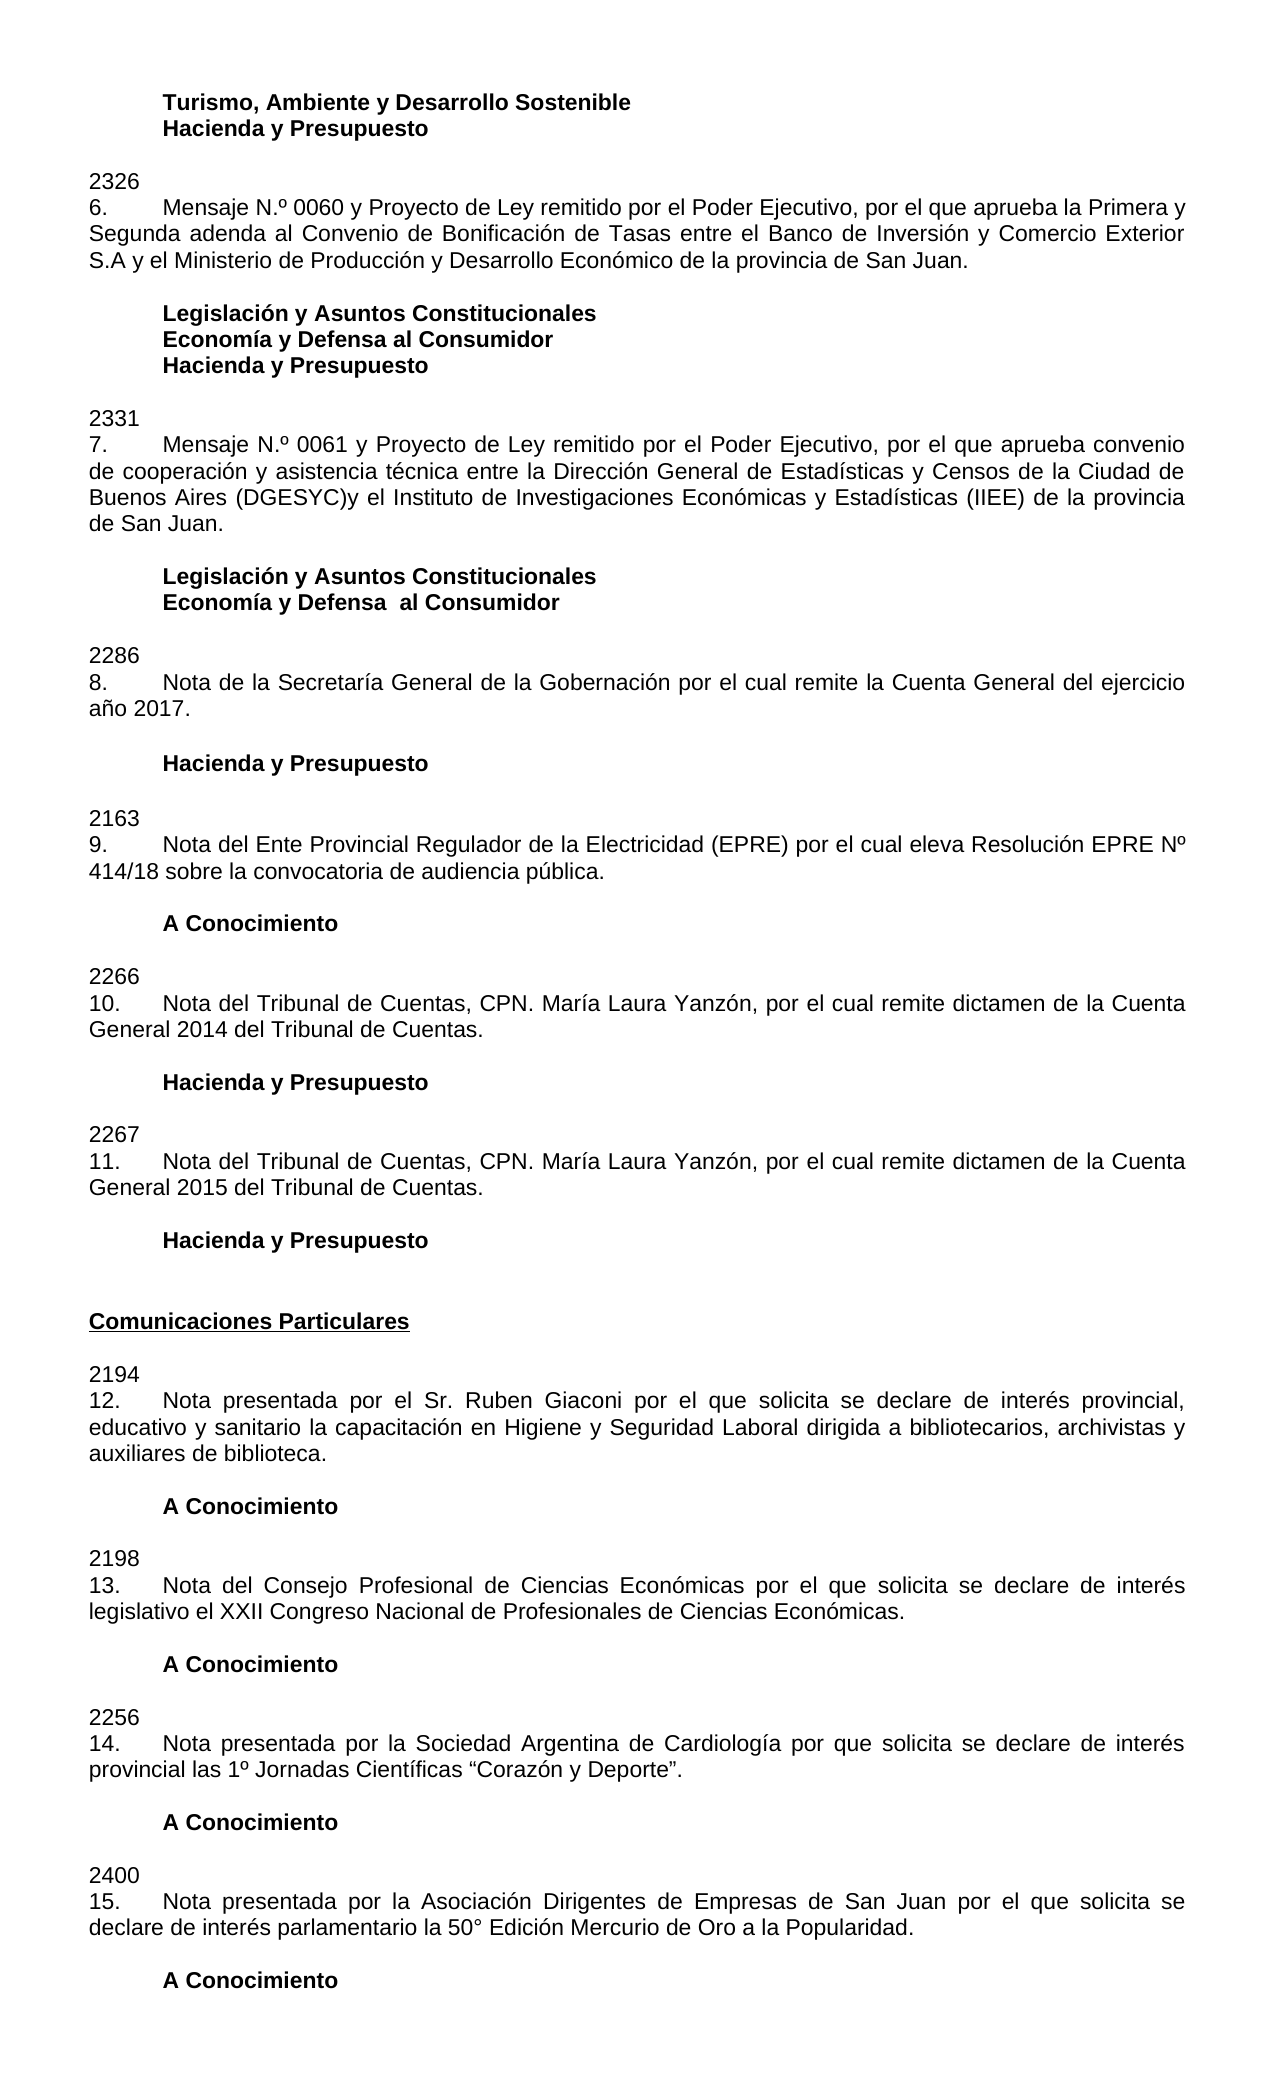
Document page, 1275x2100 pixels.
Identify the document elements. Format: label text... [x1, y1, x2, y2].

text 12. Nota presentada por el Sr. Ruben Giaconi por el que solicita se declare de interés provincial, educativo y sanitario la capacitación en Higiene y Seguridad Laboral dirigida a bibliotecarios, archivistas y auxiliares de biblioteca. [89, 1387, 1186, 1466]
text A Conocimiento [89, 910, 1186, 937]
text 2163 [89, 805, 1186, 831]
text 2198 [89, 1545, 1186, 1572]
text Economía y Defensa al Consumidor [89, 589, 1186, 616]
text Turismo, Ambiente y Desarrollo Sostenible [89, 89, 1186, 115]
text Hacienda y Presupuesto [89, 1227, 1186, 1253]
text 11. Nota del Tribunal de Cuentas, CPN. María Laura Yanzón, por el cual remite dictamen de la Cuenta General 2015 del Tribunal de Cuentas. [89, 1148, 1186, 1200]
text Legislación y Asuntos Constitucionales [89, 299, 1186, 326]
text Comunicaciones Particulares [89, 1308, 1186, 1334]
text Hacienda y Presupuesto [89, 352, 1186, 378]
text Legislación y Asuntos Constitucionales [89, 563, 1186, 589]
text 7. Mensaje N.º 0061 y Proyecto de Ley remitido por el Poder Ejecutivo, por el que aprueba convenio de cooperación y asistencia técnica entre la Dirección General de Estadísticas y Censos de la Ciudad de Buenos Aires (DGESYC)y el Instituto de Investigaciones Económicas y Estadísticas (IIEE) de la provincia de San Juan. [89, 431, 1186, 537]
text A Conocimiento [89, 1651, 1186, 1677]
text Economía y Defensa al Consumidor [89, 326, 1186, 352]
text 9. Nota del Ente Provincial Regulador de la Electricidad (EPRE) por el cual eleva Resolución EPRE Nº 414/18 sobre la convocatoria de audiencia pública. [89, 831, 1186, 884]
text A Conocimiento [89, 1493, 1186, 1519]
text A Conocimiento [89, 1967, 1186, 1993]
text 2194 [89, 1361, 1186, 1387]
text Hacienda y Presupuesto [89, 1068, 1186, 1095]
text 2267 [89, 1121, 1186, 1148]
text 2331 [89, 405, 1186, 431]
text Hacienda y Presupuesto [89, 750, 1186, 776]
text 2326 [89, 168, 1186, 194]
text 13. Nota del Consejo Profesional de Ciencias Económicas por el que solicita se declare de interés legislativo el XXII Congreso Nacional de Profesionales de Ciencias Económicas. [89, 1572, 1186, 1624]
text A Conocimiento [89, 1809, 1186, 1835]
text 10. Nota del Tribunal de Cuentas, CPN. María Laura Yanzón, por el cual remite dictamen de la Cuenta General 2014 del Tribunal de Cuentas. [89, 989, 1186, 1042]
text 2256 [89, 1703, 1186, 1730]
text 2266 [89, 963, 1186, 989]
text 2286 [89, 642, 1186, 668]
text 15. Nota presentada por la Asociación Dirigentes de Empresas de San Juan por el que solicita se declare de interés parlamentario la 50° Edición Mercurio de Oro a la Popularidad. [89, 1888, 1186, 1941]
text 8. Nota de la Secretaría General de la Gobernación por el cual remite la Cuenta General del ejercicio año 2017. [89, 668, 1186, 721]
text 6. Mensaje N.º 0060 y Proyecto de Ley remitido por el Poder Ejecutivo, por el que aprueba la Primera y Segunda adenda al Convenio de Bonificación de Tasas entre el Banco de Inversión y Comercio Exterior S.A y el Ministerio de Producción y Desarrollo Económico de la provincia de San Juan. [89, 194, 1186, 273]
text 14. Nota presentada por la Sociedad Argentina de Cardiología por que solicita se declare de interés provincial las 1º Jornadas Científicas “Corazón y Deporte”. [89, 1730, 1186, 1782]
text 2400 [89, 1862, 1186, 1888]
text Hacienda y Presupuesto [89, 115, 1186, 141]
